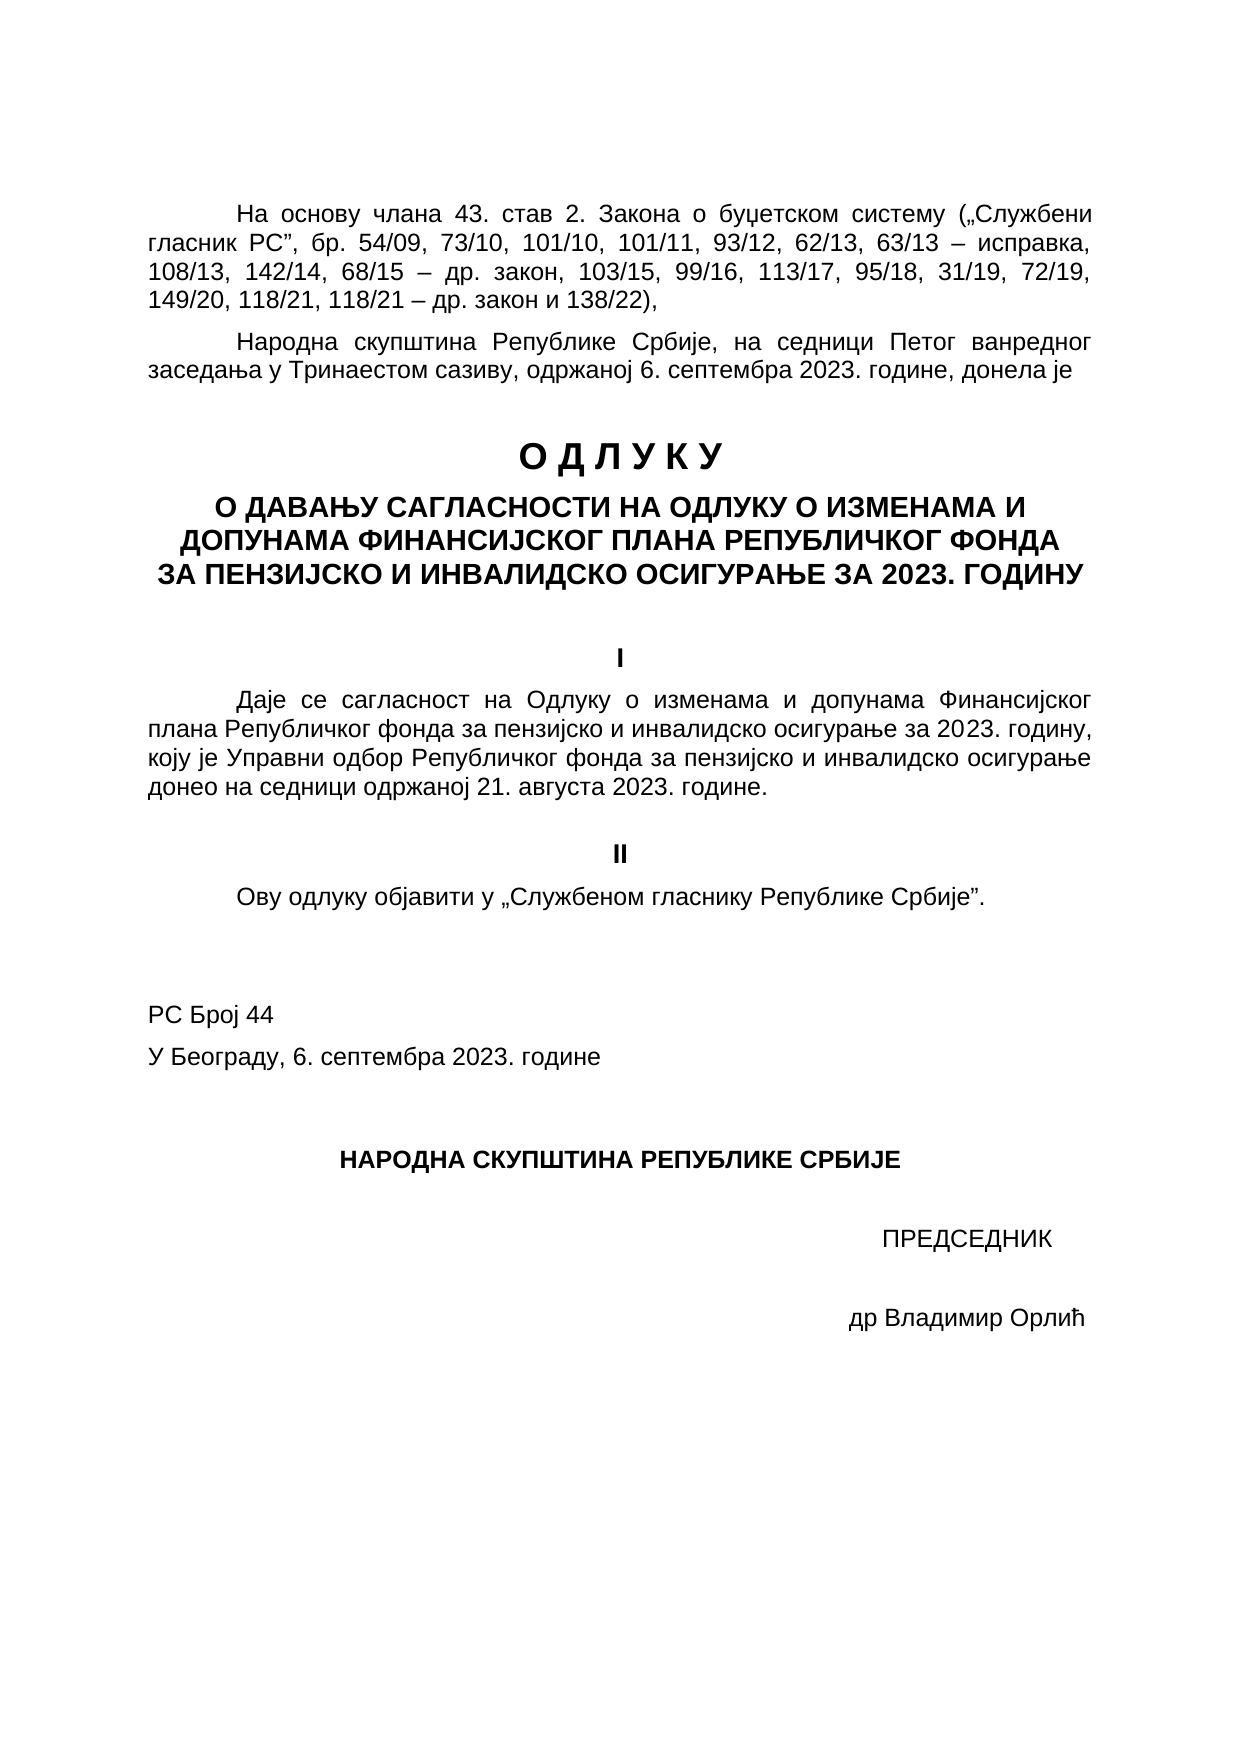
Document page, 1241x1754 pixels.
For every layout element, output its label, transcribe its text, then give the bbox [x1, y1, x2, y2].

text Даје се сагласност на Одлуку о изменама и допунама Финансијског плана Републичког фонда за пензијско и инвалидско осигурање за 2023. годину, коју је Управни одбор Републичког фонда за пензијско и инвалидско осигурање донео на седници одржаној 21. августа 2023. године. [148, 685, 1093, 800]
text II [148, 838, 1093, 869]
text Ову одлуку објавити у „Службеном гласнику Републике Србије”. [148, 882, 1093, 910]
text Народна скупштина Републике Србије, на седници Петог ванредног заседања у Тринаестом сазиву, одржаној 6. септембра 2023. године, донела је [148, 326, 1093, 384]
text НАРОДНА СКУПШТИНА РЕПУБЛИКЕ СРБИЈЕ [148, 1146, 1093, 1174]
text У Београду, 6. септембра 2023. године [148, 1042, 1093, 1071]
text ЗА ПЕНЗИЈСКО И ИНВАЛИДСКО ОСИГУРАЊЕ ЗА 2023. ГОДИНУ [148, 557, 1093, 590]
text О ДАВАЊУ САГЛАСНОСТИ НА ОДЛУКУ О ИЗМЕНАМА И ДОПУНАМА ФИНАНСИЈСКОГ ПЛАНА РЕПУБЛИЧКОГ ФОНДА [148, 489, 1093, 557]
text На основу члана 43. став 2. Закона о буџетском систему („Службени гласник РС”, бр. 54/09, 73/10, 101/10, 101/11, 93/12, 62/13, 63/13 – исправка, 108/13, 142/14, 68/15 – др. закон, 103/15, 99/16, 113/17, 95/18, 31/19, 72/19, 149/20, 118/21, 118/21 – др. закон и 138/22), [148, 199, 1093, 314]
text РС Број 44 [148, 1001, 1093, 1029]
text ПРЕДСЕДНИК [148, 1224, 1093, 1253]
text др Владимир Орлић [148, 1303, 1093, 1332]
text О Д Л У К У [148, 434, 1093, 477]
text I [148, 642, 1093, 673]
